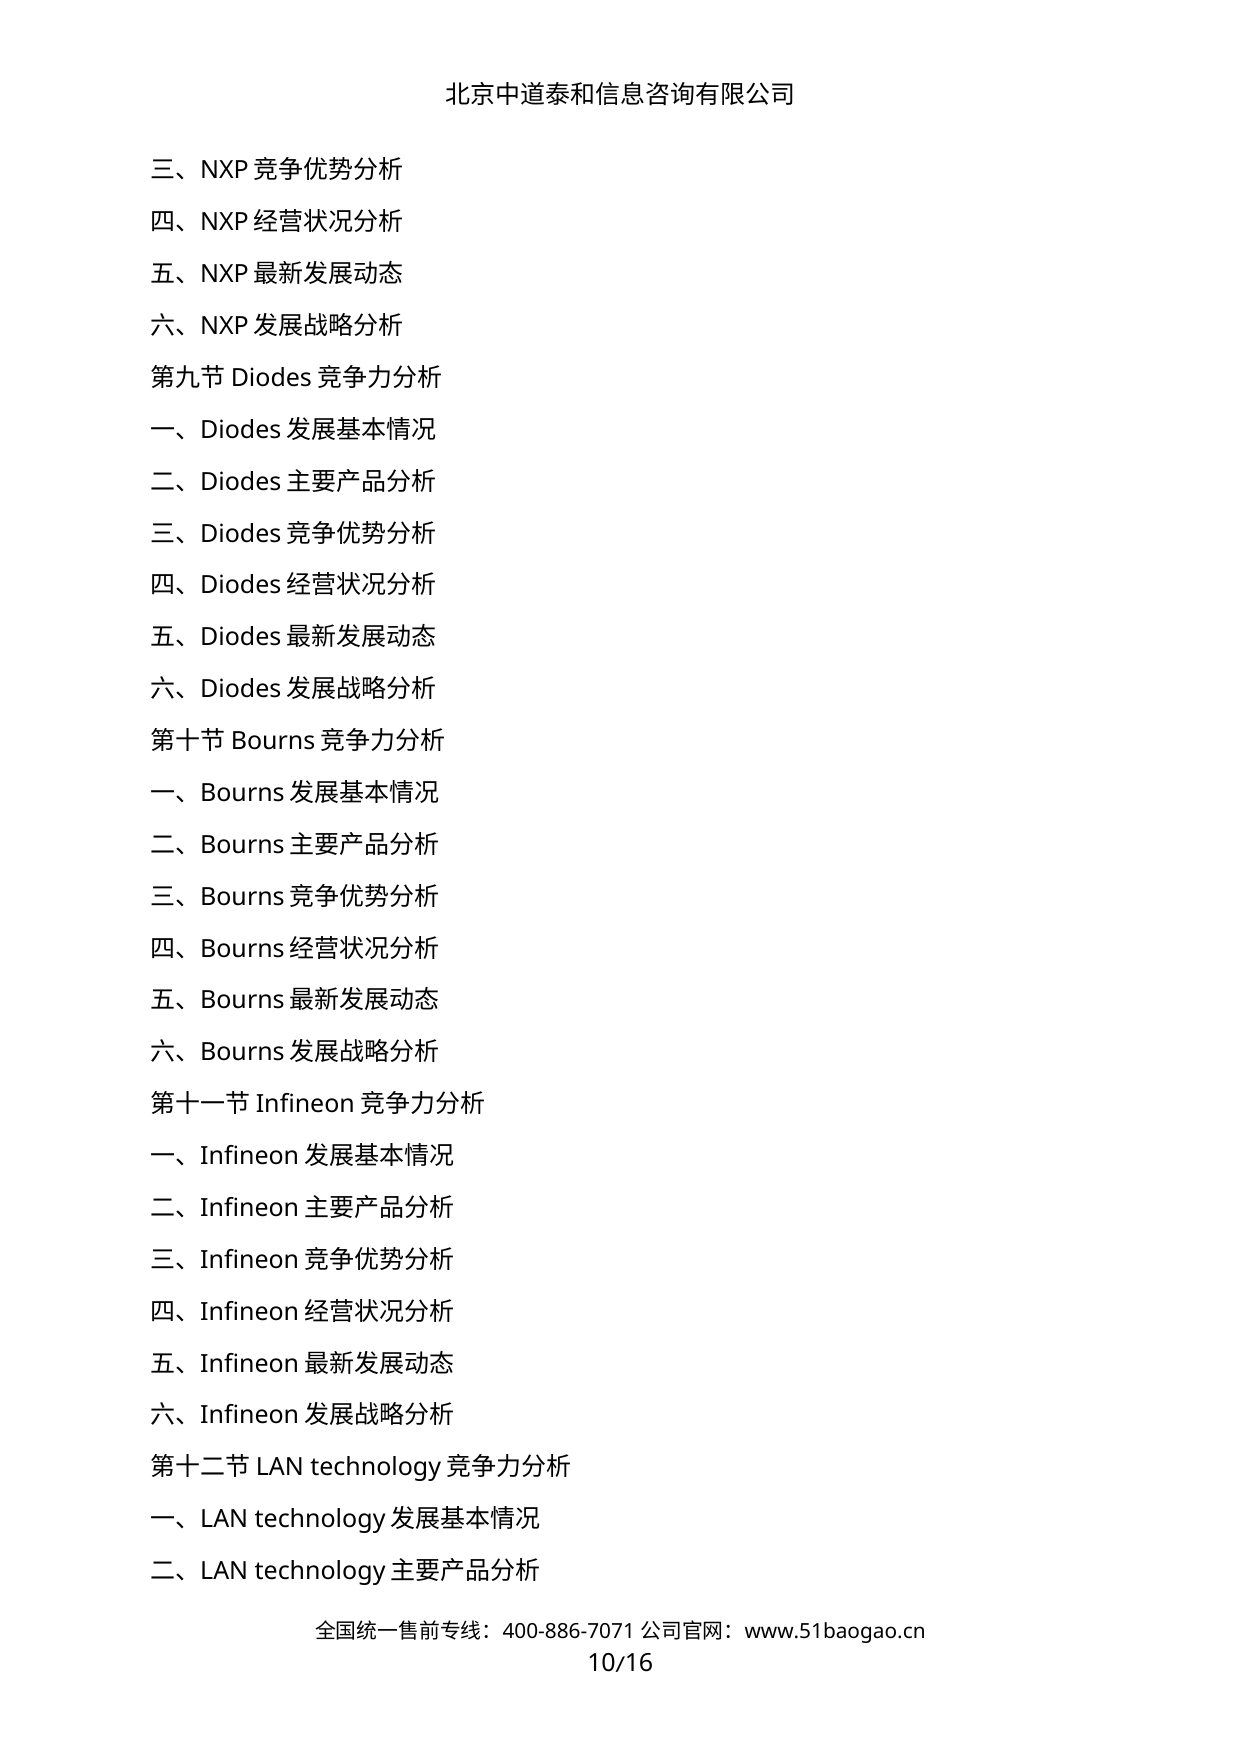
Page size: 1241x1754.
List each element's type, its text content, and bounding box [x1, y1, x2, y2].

text 第九节 Diodes竞争力分析 [150, 357, 1090, 394]
text 四、Diodes经营状况分析 [150, 565, 1090, 601]
text 一、LAN technology发展基本情况 [150, 1499, 1090, 1535]
text 六、Diodes发展战略分析 [150, 669, 1090, 705]
text 三、Infineon竞争优势分析 [150, 1239, 1090, 1276]
text 三、Diodes竞争优势分析 [150, 513, 1090, 549]
text 一、Diodes发展基本情况 [150, 409, 1090, 446]
text 五、NXP最新发展动态 [150, 254, 1090, 290]
text 四、Bourns经营状况分析 [150, 928, 1090, 964]
text 一、Bourns发展基本情况 [150, 772, 1090, 809]
text 五、Diodes最新发展动态 [150, 617, 1090, 653]
text 第十二节 LAN technology竞争力分析 [150, 1447, 1090, 1483]
text 五、Infineon最新发展动态 [150, 1343, 1090, 1379]
text 第十节 Bourns竞争力分析 [150, 721, 1090, 757]
text 五、Bourns最新发展动态 [150, 980, 1090, 1016]
text 二、Bourns主要产品分析 [150, 824, 1090, 861]
text 六、Infineon发展战略分析 [150, 1395, 1090, 1431]
text 六、Bourns发展战略分析 [150, 1032, 1090, 1068]
text 三、Bourns竞争优势分析 [150, 876, 1090, 912]
text 六、NXP发展战略分析 [150, 306, 1090, 342]
text 四、Infineon经营状况分析 [150, 1291, 1090, 1327]
text 二、LAN technology主要产品分析 [150, 1551, 1090, 1587]
text 一、Infineon发展基本情况 [150, 1136, 1090, 1172]
text 三、NXP竞争优势分析 [150, 150, 1090, 186]
text 二、Diodes主要产品分析 [150, 461, 1090, 497]
text 第十一节 Infineon竞争力分析 [150, 1084, 1090, 1120]
text 二、Infineon主要产品分析 [150, 1187, 1090, 1224]
text 四、NXP经营状况分析 [150, 202, 1090, 238]
